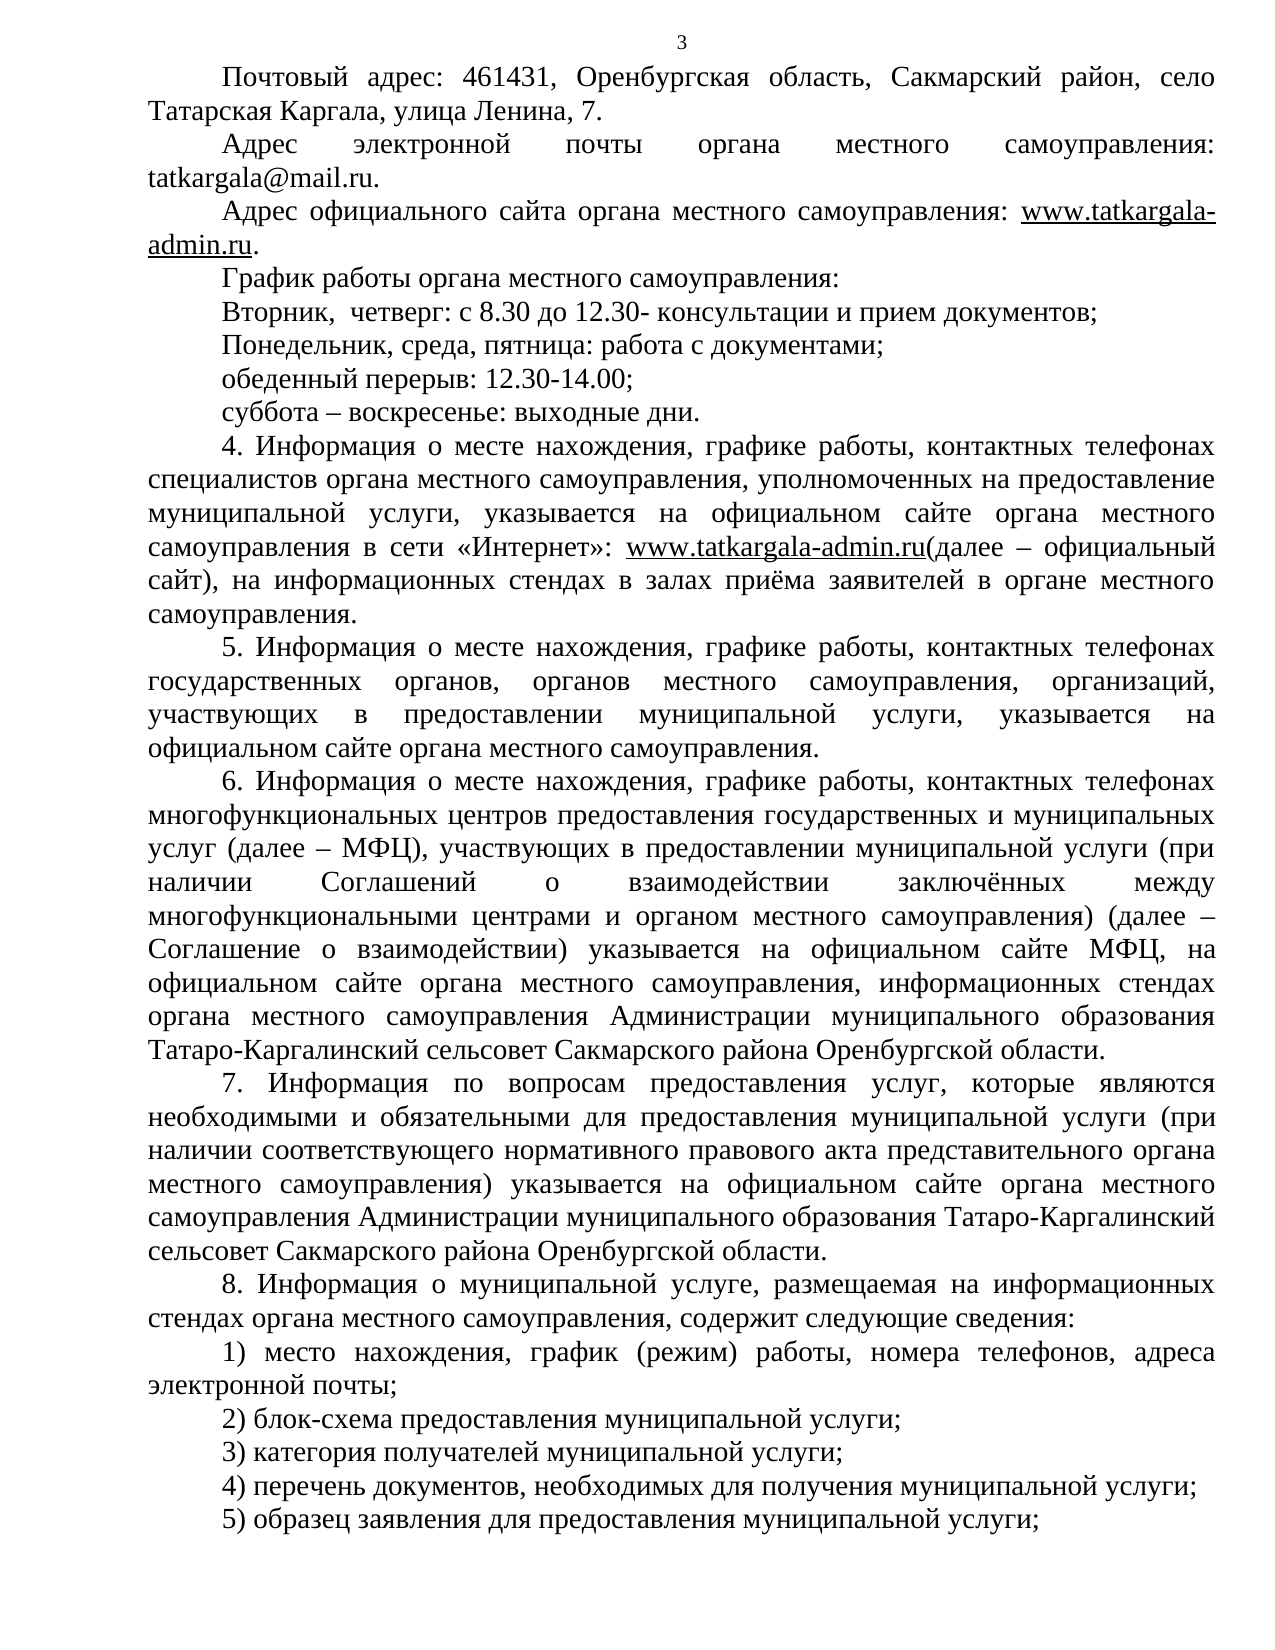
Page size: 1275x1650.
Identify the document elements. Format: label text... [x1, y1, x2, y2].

text 3) категория получателей муниципальной услуги; [148, 1434, 1216, 1468]
text Адрес официального сайта органа местного самоуправления: www.tatkargala-admin.ru. [148, 193, 1216, 260]
text Адрес электронной почты органа местного самоуправления: tatkargala@mail.ru. [148, 126, 1216, 193]
text Почтовый адрес: 461431, Оренбургская область, Сакмарский район, село Татарская Каргала, улица Ленина, 7. [148, 59, 1216, 126]
text 1) место нахождения, график (режим) работы, номера телефонов, адреса электронной почты; [148, 1334, 1216, 1401]
text Понедельник, среда, пятница: работа с документами; [148, 327, 1216, 361]
text Вторник, четверг: с 8.30 до 12.30- консультации и прием документов; [148, 294, 1216, 327]
text 2) блок-схема предоставления муниципальной услуги; [148, 1401, 1216, 1434]
text 5. Информация о месте нахождения, графике работы, контактных телефонах государственных органов, органов местного самоуправления, организаций, участвующих в предоставлении муниципальной услуги, указывается на официальном сайте органа местного самоуправления. [148, 629, 1216, 763]
text обеденный перерыв: 12.30-14.00; [148, 361, 1216, 394]
text 5) образец заявления для предоставления муниципальной услуги; [148, 1501, 1216, 1535]
text График работы органа местного самоуправления: [148, 260, 1216, 294]
text суббота – воскресенье: выходные дни. [148, 394, 1216, 428]
text 6. Информация о месте нахождения, графике работы, контактных телефонах многофункциональных центров предоставления государственных и муниципальных услуг (далее – МФЦ), участвующих в предоставлении муниципальной услуги (при наличии Соглашений о взаимодействии заключённых между многофункциональными центрами и органом местного самоуправления) (далее – Соглашение о взаимодействии) указывается на официальном сайте МФЦ, на официальном сайте органа местного самоуправления, информационных стендах органа местного самоуправления Администрации муниципального образования Татаро-Каргалинский сельсовет Сакмарского района Оренбургской области. [148, 763, 1216, 1065]
text 4) перечень документов, необходимых для получения муниципальной услуги; [148, 1468, 1216, 1501]
text 8. Информация о муниципальной услуге, размещаемая на информационных стендах органа местного самоуправления, содержит следующие сведения: [148, 1267, 1216, 1334]
text 7. Информация по вопросам предоставления услуг, которые являются необходимыми и обязательными для предоставления муниципальной услуги (при наличии соответствующего нормативного правового акта представительного органа местного самоуправления) указывается на официальном сайте органа местного самоуправления Администрации муниципального образования Татаро-Каргалинский сельсовет Сакмарского района Оренбургской области. [148, 1065, 1216, 1267]
text 4. Информация о месте нахождения, графике работы, контактных телефонах специалистов органа местного самоуправления, уполномоченных на предоставление муниципальной услуги, указывается на официальном сайте органа местного самоуправления в сети «Интернет»: www.tatkargala-admin.ru(далее – официальный сайт), на информационных стендах в залах приёма заявителей в органе местного самоуправления. [148, 428, 1216, 629]
